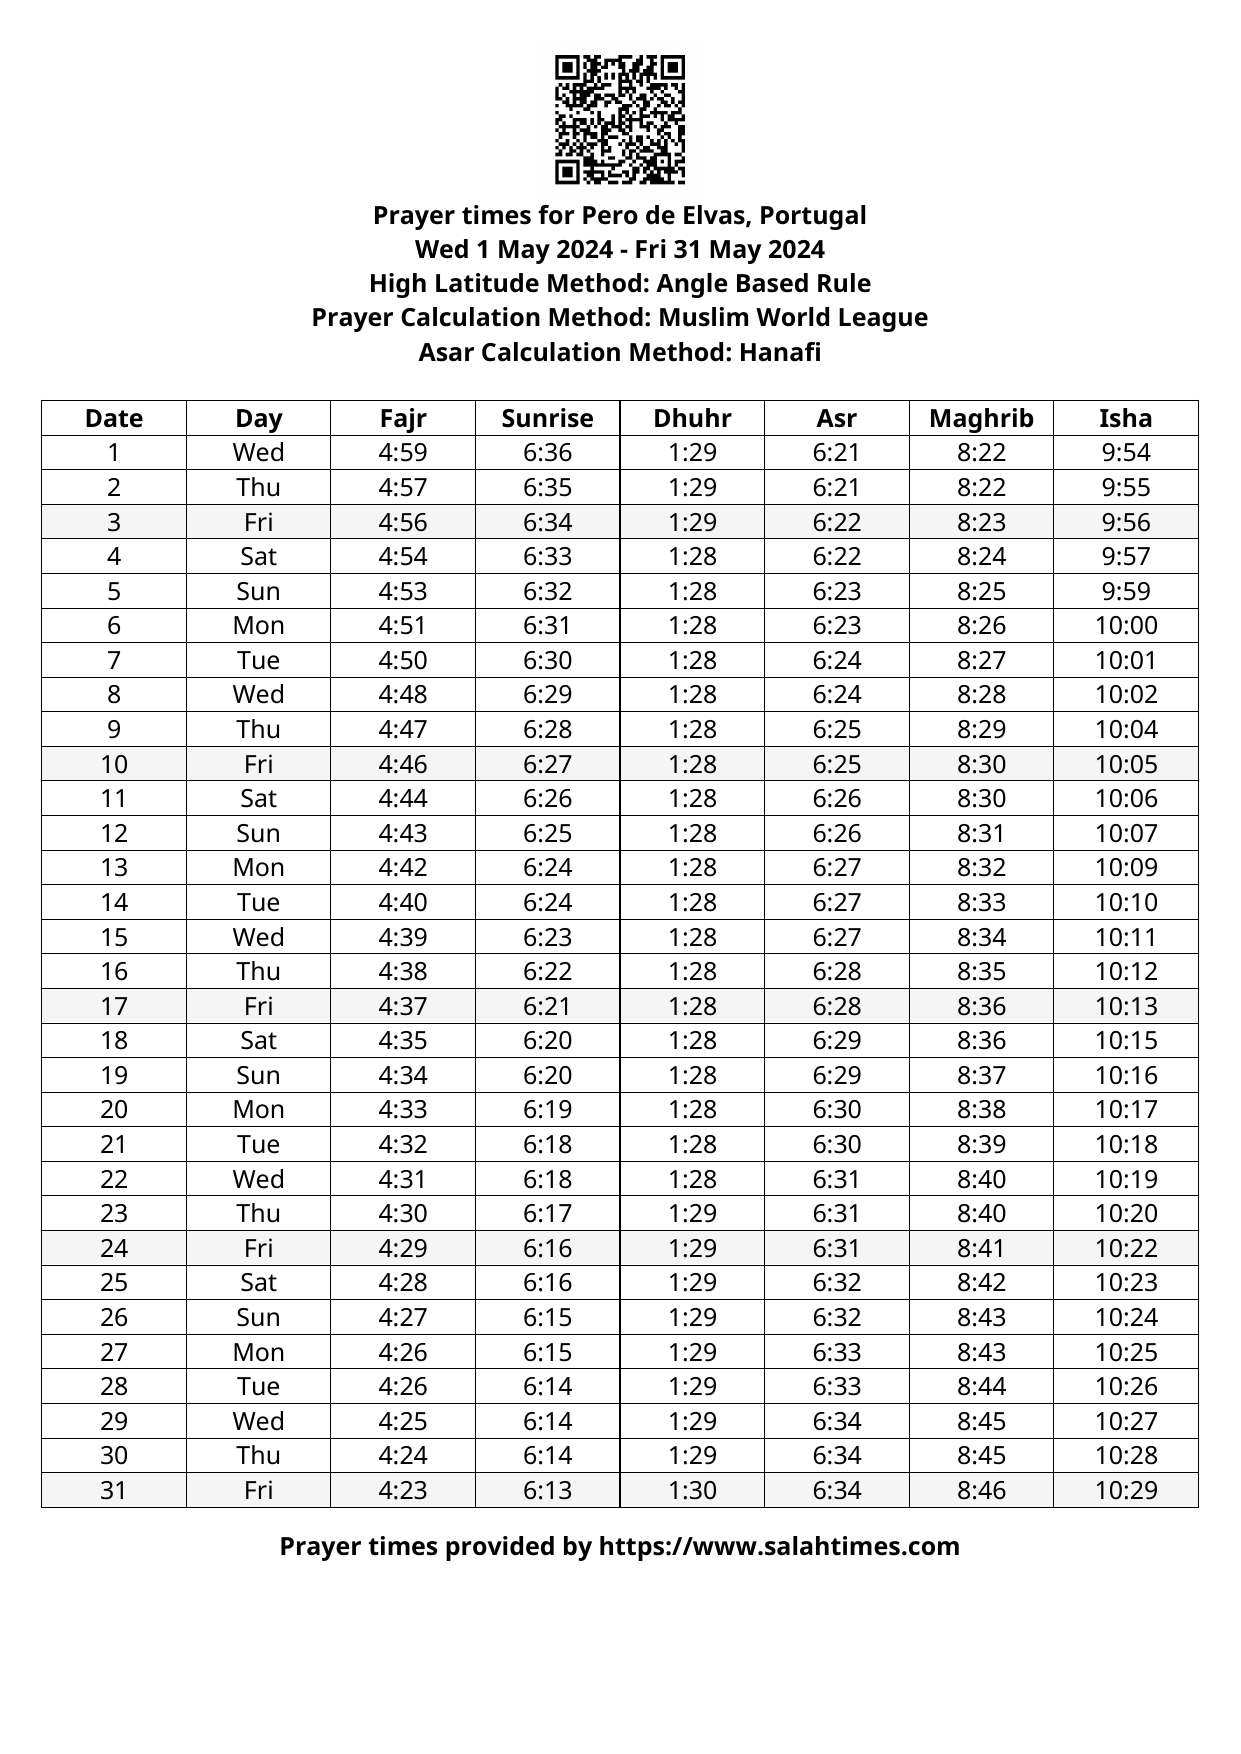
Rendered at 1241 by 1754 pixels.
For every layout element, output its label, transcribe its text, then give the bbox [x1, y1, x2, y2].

table_cell 1:28 [621, 712, 764, 746]
table_cell 4:28 [331, 1266, 475, 1299]
table_cell 4:38 [331, 954, 475, 988]
table_cell 8:27 [910, 643, 1053, 677]
table_cell 8:39 [910, 1127, 1053, 1161]
table_cell 6:32 [765, 1300, 909, 1334]
table_cell 4 [42, 539, 186, 573]
table_cell 6:27 [765, 920, 909, 953]
table_cell 8:42 [910, 1266, 1053, 1299]
table_cell 27 [42, 1335, 186, 1368]
table_cell 4:46 [331, 747, 475, 780]
table_cell 1:28 [621, 574, 764, 607]
table_cell 6:24 [476, 851, 619, 884]
table_cell Sun [187, 574, 330, 607]
table_cell 6:19 [476, 1093, 619, 1126]
table_header Fajr [331, 401, 475, 434]
table_cell 4:59 [331, 436, 475, 469]
table_cell Tue [187, 1369, 330, 1403]
table_cell 4:29 [331, 1231, 475, 1264]
table_cell 8:32 [910, 851, 1053, 884]
table_cell 9:54 [1054, 436, 1198, 469]
table_cell 10:29 [1054, 1473, 1198, 1507]
table_cell 6:33 [476, 539, 619, 573]
table_cell 16 [42, 954, 186, 988]
table_cell Tue [187, 885, 330, 919]
table_cell Wed [187, 920, 330, 953]
table_cell 10:24 [1054, 1300, 1198, 1334]
table_cell 28 [42, 1369, 186, 1403]
table_cell 6:15 [476, 1335, 619, 1368]
table_cell 8:29 [910, 712, 1053, 746]
table_cell 6:34 [765, 1473, 909, 1507]
table_cell 4:37 [331, 989, 475, 1022]
table_cell 8:24 [910, 539, 1053, 573]
table_cell Fri [187, 505, 330, 538]
table_cell 1:29 [621, 505, 764, 538]
table_cell 24 [42, 1231, 186, 1264]
table_cell 17 [42, 989, 186, 1022]
table_cell 8:36 [910, 1024, 1053, 1057]
table_header Maghrib [910, 401, 1053, 434]
table_cell 4:40 [331, 885, 475, 919]
table_cell 10:02 [1054, 678, 1198, 711]
table_cell 6:27 [476, 747, 619, 780]
table_cell Thu [187, 712, 330, 746]
table_cell Wed [187, 1162, 330, 1195]
table_cell Sat [187, 1266, 330, 1299]
table_cell 10:00 [1054, 609, 1198, 642]
table_cell 10:13 [1054, 989, 1198, 1022]
table_cell 18 [42, 1024, 186, 1057]
table_cell 6:22 [476, 954, 619, 988]
table_cell 10:25 [1054, 1335, 1198, 1368]
table_cell 4:33 [331, 1093, 475, 1126]
text Prayer Calculation Method: Muslim World League [42, 300, 1198, 334]
table_cell 8:41 [910, 1231, 1053, 1264]
table_header Sunrise [476, 401, 619, 434]
table_cell Fri [187, 1231, 330, 1264]
table_cell Tue [187, 643, 330, 677]
table_cell 10:28 [1054, 1439, 1198, 1472]
table_cell 6:26 [765, 781, 909, 815]
table_cell 4:54 [331, 539, 475, 573]
table_cell 22 [42, 1162, 186, 1195]
table_cell 6:15 [476, 1300, 619, 1334]
table_cell 6:34 [765, 1439, 909, 1472]
table_cell 6:26 [476, 781, 619, 815]
table_header Date [42, 401, 186, 434]
table_cell Thu [187, 1196, 330, 1230]
table_cell 4:24 [331, 1439, 475, 1472]
table_cell 6:30 [765, 1127, 909, 1161]
table_cell 26 [42, 1300, 186, 1334]
table_cell 4:26 [331, 1369, 475, 1403]
table_cell 1:29 [621, 436, 764, 469]
table_cell 6:14 [476, 1369, 619, 1403]
table_cell 6:32 [765, 1266, 909, 1299]
table_cell 9:56 [1054, 505, 1198, 538]
table_cell 6:21 [765, 436, 909, 469]
table_cell 6:28 [476, 712, 619, 746]
table_cell 19 [42, 1058, 186, 1092]
table_cell 6:16 [476, 1266, 619, 1299]
table_cell 1:29 [621, 1335, 764, 1368]
table_cell 1:28 [621, 539, 764, 573]
table_cell 10:20 [1054, 1196, 1198, 1230]
table_cell 6:27 [765, 851, 909, 884]
table_cell 29 [42, 1404, 186, 1437]
table_cell 1:29 [621, 1439, 764, 1472]
table_cell 11 [42, 781, 186, 815]
table_cell 1:29 [621, 1196, 764, 1230]
table_cell 6:20 [476, 1024, 619, 1057]
table_cell 10:10 [1054, 885, 1198, 919]
table_cell 1:28 [621, 1127, 764, 1161]
table_cell 6:31 [476, 609, 619, 642]
table_cell 6:31 [765, 1231, 909, 1264]
table_cell 6:33 [765, 1369, 909, 1403]
picture [542, 41, 699, 198]
table_cell 6:25 [476, 816, 619, 849]
table_cell 6:25 [765, 747, 909, 780]
table_cell Thu [187, 1439, 330, 1472]
table_cell 6:18 [476, 1127, 619, 1161]
table_cell 1:28 [621, 643, 764, 677]
table_cell 4:44 [331, 781, 475, 815]
table_cell 6 [42, 609, 186, 642]
table_cell 8:25 [910, 574, 1053, 607]
table_cell 6:14 [476, 1404, 619, 1437]
table_cell 8:35 [910, 954, 1053, 988]
table_cell 10:16 [1054, 1058, 1198, 1092]
table_cell 10:07 [1054, 816, 1198, 849]
table_cell 31 [42, 1473, 186, 1507]
table_cell 9:57 [1054, 539, 1198, 573]
table_cell 10:12 [1054, 954, 1198, 988]
table_cell Tue [187, 1127, 330, 1161]
table_cell 6:25 [765, 712, 909, 746]
table_cell 1:28 [621, 1024, 764, 1057]
table_cell 6:22 [765, 539, 909, 573]
table_cell 1:29 [621, 470, 764, 504]
table_cell 8:40 [910, 1196, 1053, 1230]
table_cell Sat [187, 1024, 330, 1057]
table_cell 23 [42, 1196, 186, 1230]
table_cell 4:53 [331, 574, 475, 607]
table_cell 8:37 [910, 1058, 1053, 1092]
table_cell Wed [187, 678, 330, 711]
table_cell 6:23 [476, 920, 619, 953]
table_cell 1:28 [621, 747, 764, 780]
table_cell 9:59 [1054, 574, 1198, 607]
table_cell 1:28 [621, 781, 764, 815]
table_cell 6:13 [476, 1473, 619, 1507]
table_cell 20 [42, 1093, 186, 1126]
table_cell 6:29 [765, 1058, 909, 1092]
table_cell 13 [42, 851, 186, 884]
table_cell 8:45 [910, 1439, 1053, 1472]
table_cell 1:28 [621, 1162, 764, 1195]
table_cell 8 [42, 678, 186, 711]
table_cell 6:23 [765, 609, 909, 642]
table_cell Sat [187, 781, 330, 815]
table_cell 1:28 [621, 1058, 764, 1092]
table_cell 6:35 [476, 470, 619, 504]
table_cell Wed [187, 436, 330, 469]
table_cell Sun [187, 816, 330, 849]
table_cell 1 [42, 436, 186, 469]
table_cell 4:23 [331, 1473, 475, 1507]
table_cell 1:29 [621, 1369, 764, 1403]
table_header Dhuhr [621, 401, 764, 434]
table_cell 4:32 [331, 1127, 475, 1161]
table_cell Fri [187, 1473, 330, 1507]
table_cell Mon [187, 1093, 330, 1126]
table_cell 21 [42, 1127, 186, 1161]
table_cell 10:05 [1054, 747, 1198, 780]
table_cell 4:27 [331, 1300, 475, 1334]
table_cell 8:22 [910, 470, 1053, 504]
table_cell Thu [187, 470, 330, 504]
text Prayer times provided by https://www.salahtimes.com [42, 1528, 1198, 1563]
table_cell 6:22 [765, 505, 909, 538]
table_cell 1:28 [621, 609, 764, 642]
text High Latitude Method: Angle Based Rule [42, 266, 1198, 300]
table_cell 10:06 [1054, 781, 1198, 815]
table_cell 6:32 [476, 574, 619, 607]
table_cell 6:18 [476, 1162, 619, 1195]
table_cell 8:30 [910, 781, 1053, 815]
table_cell 25 [42, 1266, 186, 1299]
table_cell 4:50 [331, 643, 475, 677]
table_cell 8:22 [910, 436, 1053, 469]
table_cell 8:38 [910, 1093, 1053, 1126]
table_cell 6:34 [476, 505, 619, 538]
table_cell 9:55 [1054, 470, 1198, 504]
table_cell 6:26 [765, 816, 909, 849]
table_cell 10:15 [1054, 1024, 1198, 1057]
table_cell 1:28 [621, 920, 764, 953]
table_cell Fri [187, 989, 330, 1022]
table_cell 1:28 [621, 678, 764, 711]
table_cell 15 [42, 920, 186, 953]
table_cell Fri [187, 747, 330, 780]
table_cell 8:30 [910, 747, 1053, 780]
table_cell 6:23 [765, 574, 909, 607]
table_cell 8:33 [910, 885, 1053, 919]
table_cell 8:40 [910, 1162, 1053, 1195]
table_cell 4:31 [331, 1162, 475, 1195]
table_cell 6:17 [476, 1196, 619, 1230]
table_cell 4:48 [331, 678, 475, 711]
table_cell 1:28 [621, 954, 764, 988]
table_cell Sun [187, 1058, 330, 1092]
table_cell 10:18 [1054, 1127, 1198, 1161]
table_cell 1:28 [621, 885, 764, 919]
table_cell 8:43 [910, 1335, 1053, 1368]
table_cell 6:27 [765, 885, 909, 919]
text Asar Calculation Method: Hanafi [42, 334, 1198, 368]
table_cell 6:31 [765, 1196, 909, 1230]
table_cell 6:21 [476, 989, 619, 1022]
table_cell 1:28 [621, 851, 764, 884]
table_cell 6:20 [476, 1058, 619, 1092]
table_cell 4:56 [331, 505, 475, 538]
table_cell 4:42 [331, 851, 475, 884]
table_cell 6:33 [765, 1335, 909, 1368]
table_cell 1:28 [621, 816, 764, 849]
table_cell 1:29 [621, 1266, 764, 1299]
table_cell 6:31 [765, 1162, 909, 1195]
table_cell 10:01 [1054, 643, 1198, 677]
table_cell 12 [42, 816, 186, 849]
table_cell 10:04 [1054, 712, 1198, 746]
table_cell 8:26 [910, 609, 1053, 642]
table_cell 4:39 [331, 920, 475, 953]
table_cell 4:30 [331, 1196, 475, 1230]
table_cell 14 [42, 885, 186, 919]
table_cell 4:47 [331, 712, 475, 746]
table_cell 10:19 [1054, 1162, 1198, 1195]
table_cell 10:09 [1054, 851, 1198, 884]
table_cell 4:57 [331, 470, 475, 504]
table_cell 10:26 [1054, 1369, 1198, 1403]
table_cell 4:43 [331, 816, 475, 849]
table_cell Wed [187, 1404, 330, 1437]
table_header Day [187, 401, 330, 434]
table_cell Mon [187, 851, 330, 884]
table_cell 5 [42, 574, 186, 607]
table_cell 6:36 [476, 436, 619, 469]
table_cell 6:16 [476, 1231, 619, 1264]
text Wed 1 May 2024 - Fri 31 May 2024 [42, 232, 1198, 266]
table_cell 6:24 [476, 885, 619, 919]
table_cell Mon [187, 1335, 330, 1368]
table_cell 6:30 [765, 1093, 909, 1126]
table_cell 6:28 [765, 954, 909, 988]
table_cell 3 [42, 505, 186, 538]
table_cell 4:35 [331, 1024, 475, 1057]
text Prayer times for Pero de Elvas, Portugal [42, 198, 1198, 232]
table_cell 4:26 [331, 1335, 475, 1368]
table_cell 4:25 [331, 1404, 475, 1437]
table_header Isha [1054, 401, 1198, 434]
table_cell 8:28 [910, 678, 1053, 711]
table_cell 7 [42, 643, 186, 677]
table_cell 10:22 [1054, 1231, 1198, 1264]
table_cell 6:24 [765, 678, 909, 711]
table_cell 10:23 [1054, 1266, 1198, 1299]
table_cell Thu [187, 954, 330, 988]
table_cell 8:23 [910, 505, 1053, 538]
table_cell 30 [42, 1439, 186, 1472]
table_cell 8:44 [910, 1369, 1053, 1403]
table_cell 10 [42, 747, 186, 780]
table_cell 10:17 [1054, 1093, 1198, 1126]
table_cell Sun [187, 1300, 330, 1334]
table_cell Mon [187, 609, 330, 642]
table_cell 1:28 [621, 1093, 764, 1126]
table_cell 6:29 [765, 1024, 909, 1057]
table_cell 8:46 [910, 1473, 1053, 1507]
table_cell 6:29 [476, 678, 619, 711]
table_cell 9 [42, 712, 186, 746]
table_cell 8:45 [910, 1404, 1053, 1437]
table_cell 6:28 [765, 989, 909, 1022]
table_cell 1:29 [621, 1404, 764, 1437]
table_cell 6:14 [476, 1439, 619, 1472]
table_cell 6:30 [476, 643, 619, 677]
table_cell 4:51 [331, 609, 475, 642]
table_cell 6:34 [765, 1404, 909, 1437]
table_cell 1:30 [621, 1473, 764, 1507]
table_cell 6:24 [765, 643, 909, 677]
table_header Asr [765, 401, 909, 434]
table_cell 8:36 [910, 989, 1053, 1022]
table_cell 1:29 [621, 1300, 764, 1334]
table_cell 8:31 [910, 816, 1053, 849]
table_cell 1:29 [621, 1231, 764, 1264]
table_cell 8:43 [910, 1300, 1053, 1334]
table_cell 2 [42, 470, 186, 504]
table_cell 6:21 [765, 470, 909, 504]
table_cell 1:28 [621, 989, 764, 1022]
table_cell 4:34 [331, 1058, 475, 1092]
table_cell 10:27 [1054, 1404, 1198, 1437]
table_cell Sat [187, 539, 330, 573]
table_cell 8:34 [910, 920, 1053, 953]
table_cell 10:11 [1054, 920, 1198, 953]
